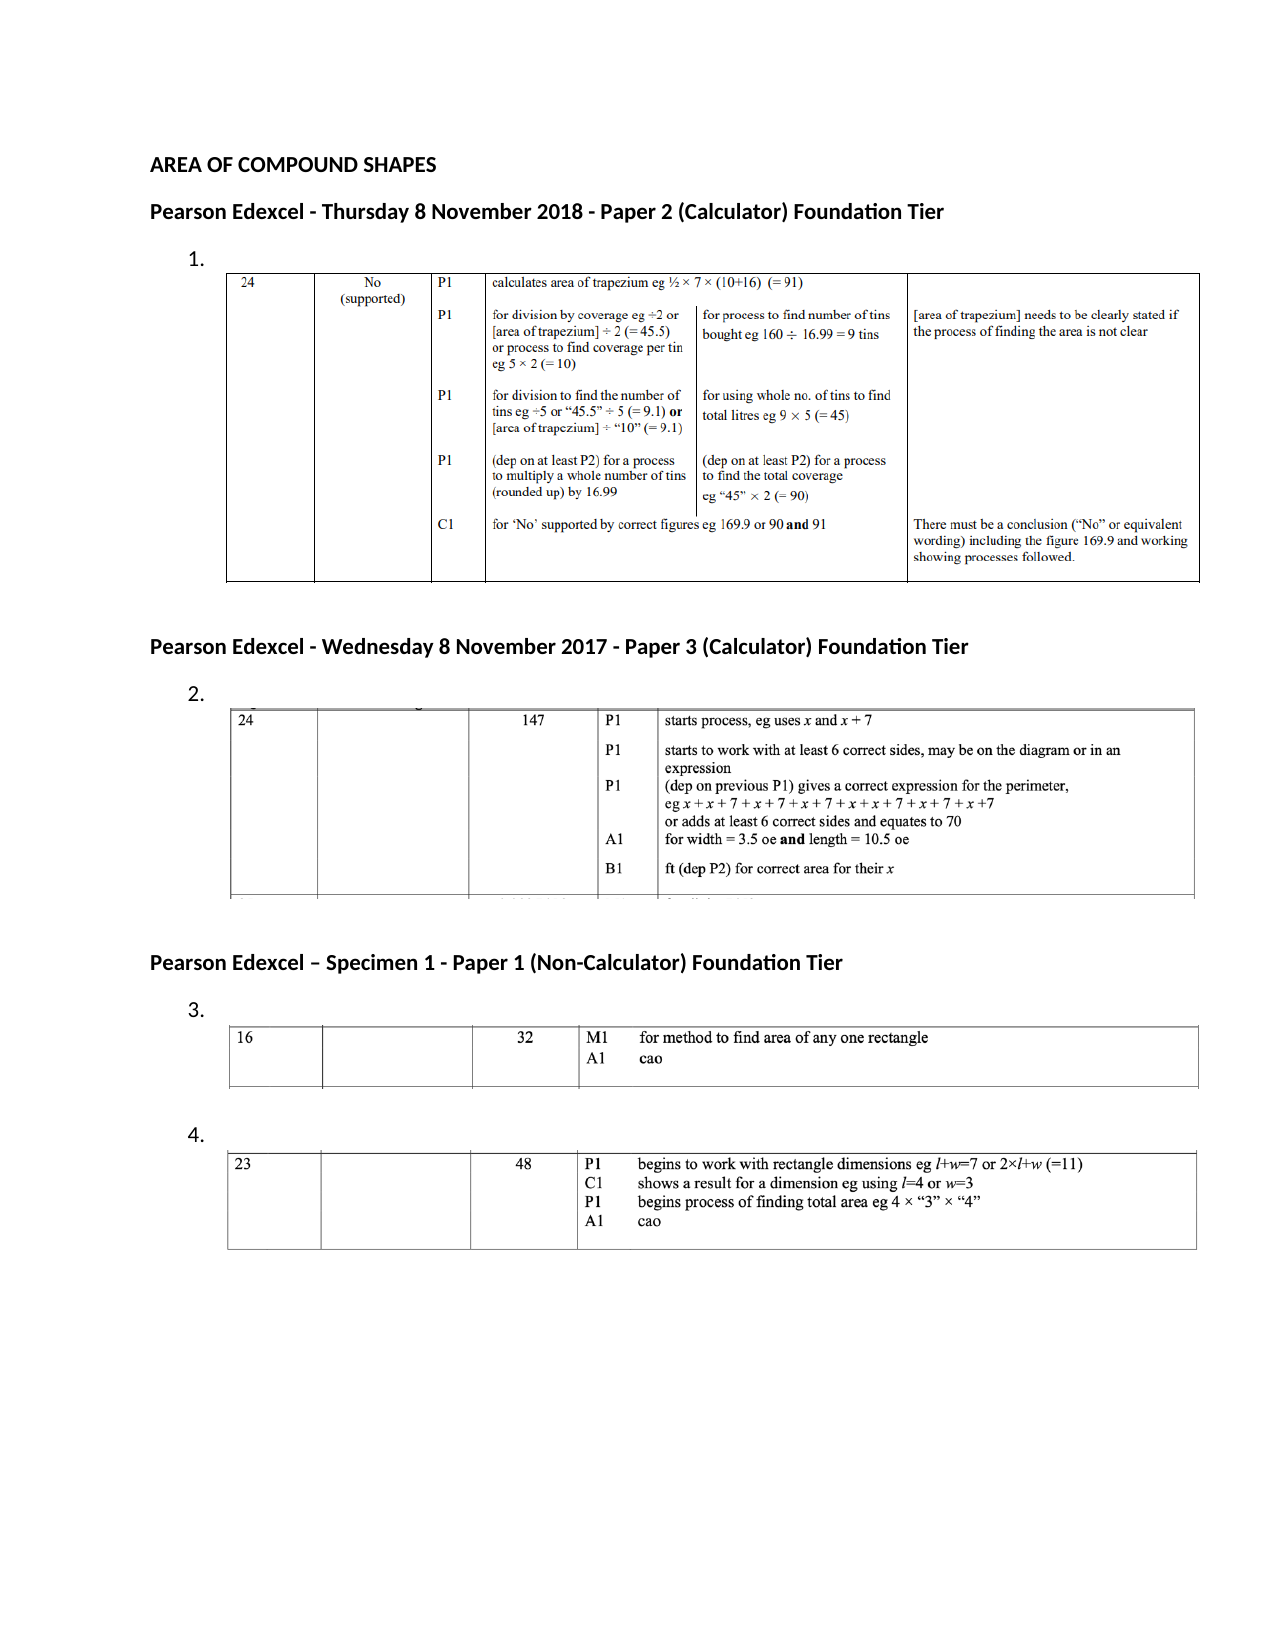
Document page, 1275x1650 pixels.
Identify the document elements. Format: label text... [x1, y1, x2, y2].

picture [225, 708, 1200, 899]
picture [225, 273, 1200, 583]
picture [225, 1150, 1200, 1252]
text Pearson Edexcel - Thursday 8 November 2018 - Paper 2 (Calculator) Foundation Tier [150, 197, 1125, 225]
text AREA OF COMPOUND SHAPES [150, 150, 1125, 178]
picture [225, 1025, 1200, 1089]
text Pearson Edexcel – Specimen 1 - Paper 1 (Non-Calculator) Foundation Tier [150, 948, 1125, 976]
text Pearson Edexcel - Wednesday 8 November 2017 - Paper 3 (Calculator) Foundation Tier [150, 632, 1125, 660]
